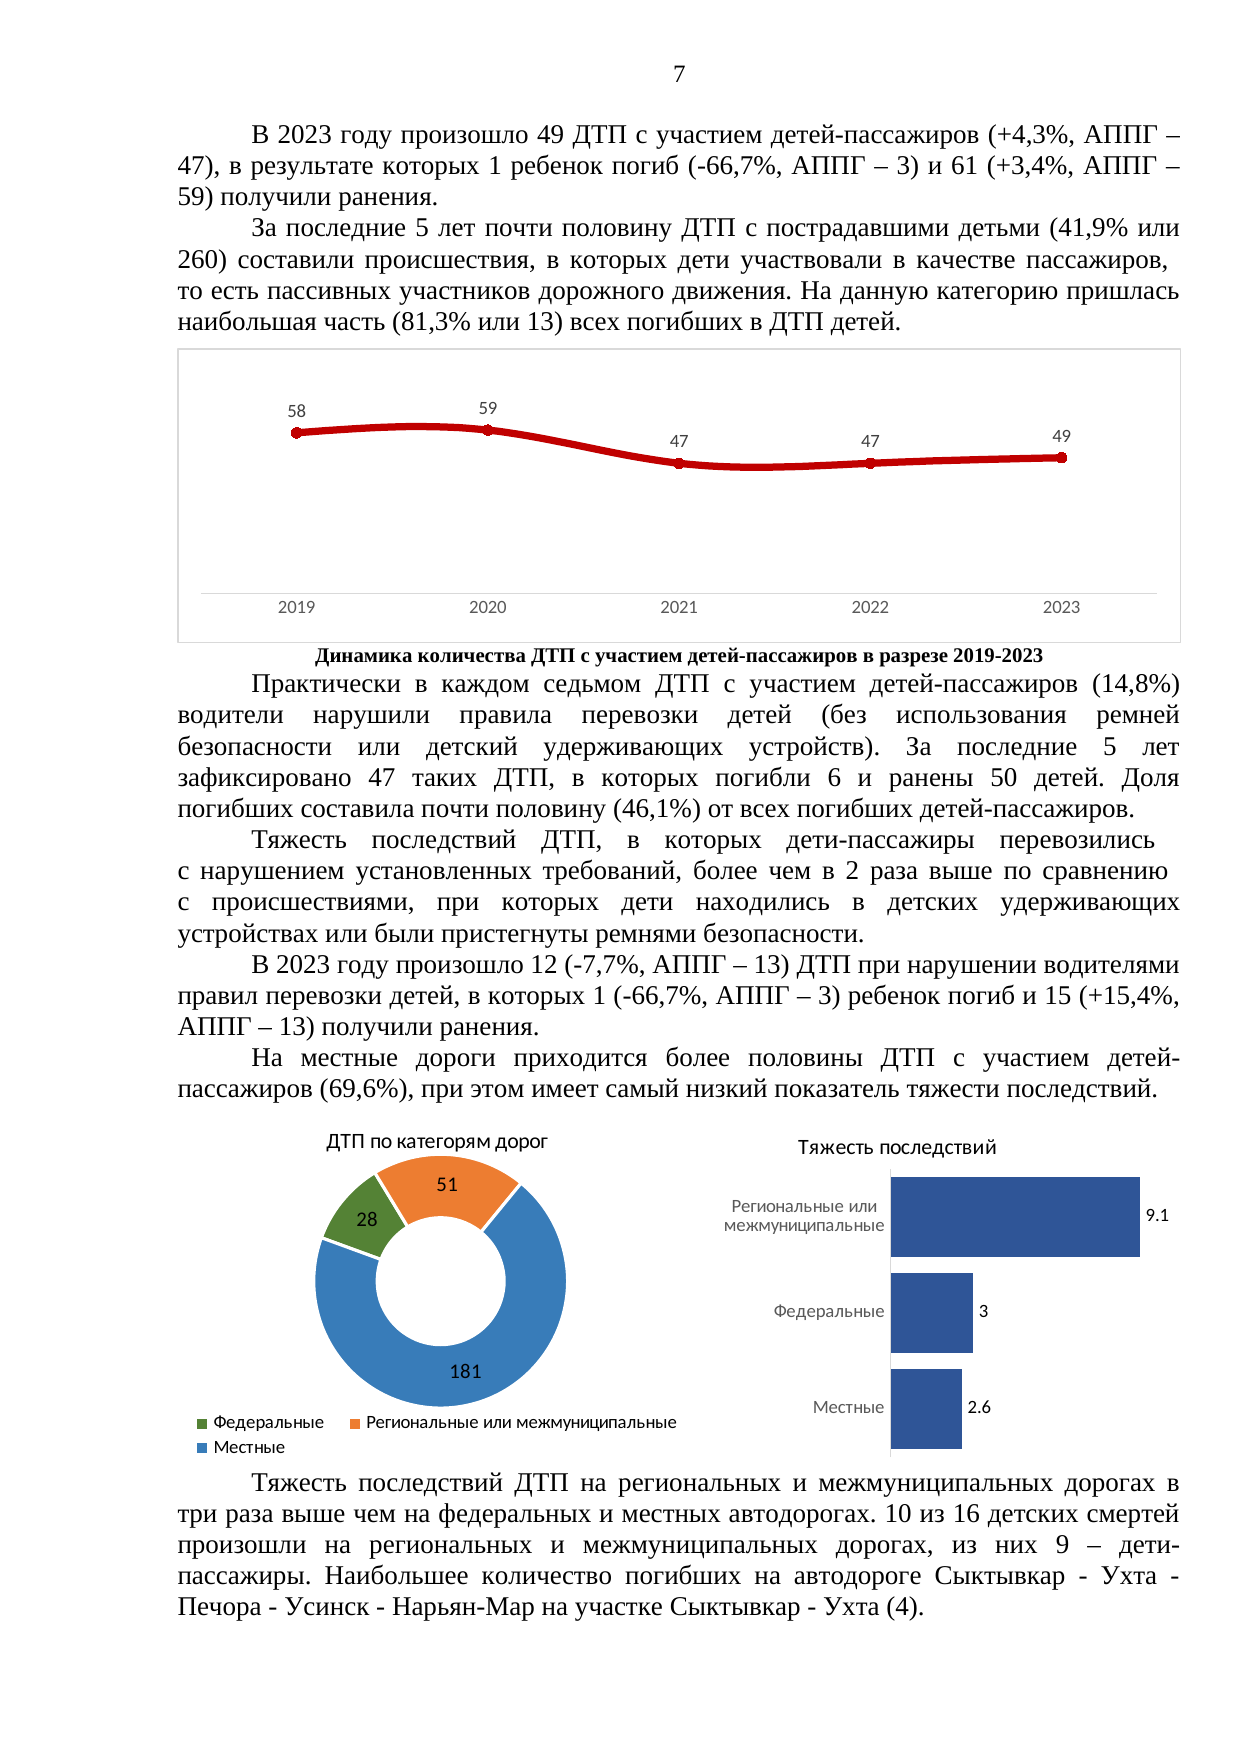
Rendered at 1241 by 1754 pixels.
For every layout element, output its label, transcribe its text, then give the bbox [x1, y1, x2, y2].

text На местные дороги приходится более половины ДТП с участием детей-пассажиров (69,6%), при этом имеет самый низкий показатель тяжести последствий. [177, 1041, 1181, 1103]
text Тяжесть последствий ДТП, в которых дети-пассажиры перевозились с нарушением установленных требований, более чем в 2 раза выше по сравнению с происшествиями, при которых дети находились в детских удерживающих устройствах или были пристегнуты ремнями безопасности. [177, 823, 1181, 948]
text В 2023 году произошло 12 (-7,7%, АППГ – 13) ДТП при нарушении водителями правил перевозки детей, в которых 1 (-66,7%, АППГ – 3) ребенок погиб и 15 (+15,4%, АППГ – 13) получили ранения. [177, 948, 1181, 1041]
text В 2023 году произошло 49 ДТП с участием детей-пассажиров (+4,3%, АППГ – 47), в результате которых 1 ребенок погиб (-66,7%, АППГ – 3) и 61 (+3,4%, АППГ – 59) получили ранения. [177, 118, 1181, 212]
text Динамика количества ДТП с участием детей-пассажиров в разрезе 2019-2023 [177, 643, 1181, 667]
text Практически в каждом седьмом ДТП с участием детей-пассажиров (14,8%) водители нарушили правила перевозки детей (без использования ремней безопасности или детский удерживающих устройств). За последние 5 лет зафиксировано 47 таких ДТП, в которых погибли 6 и ранены 50 детей. Доля погибших составила почти половину (46,1%) от всех погибших детей-пассажиров. [177, 667, 1181, 823]
text За последние 5 лет почти половину ДТП с пострадавшими детьми (41,9% или 260) составили происшествия, в которых дети участвовали в качестве пассажиров, то есть пассивных участников дорожного движения. На данную категорию пришлась наибольшая часть (81,3% или 13) всех погибших в ДТП детей. [177, 212, 1181, 336]
text Тяжесть последствий ДТП на региональных и межмуниципальных дорогах в три раза выше чем на федеральных и местных автодорогах. 10 из 16 детских смертей произошли на региональных и межмуниципальных дорогах, из них 9 – дети-пассажиры. Наибольшее количество погибших на автодороге Сыктывкар - Ухта - Печора - Усинск - Нарьян-Мар на участке Сыктывкар - Ухта (4). [177, 1466, 1181, 1621]
